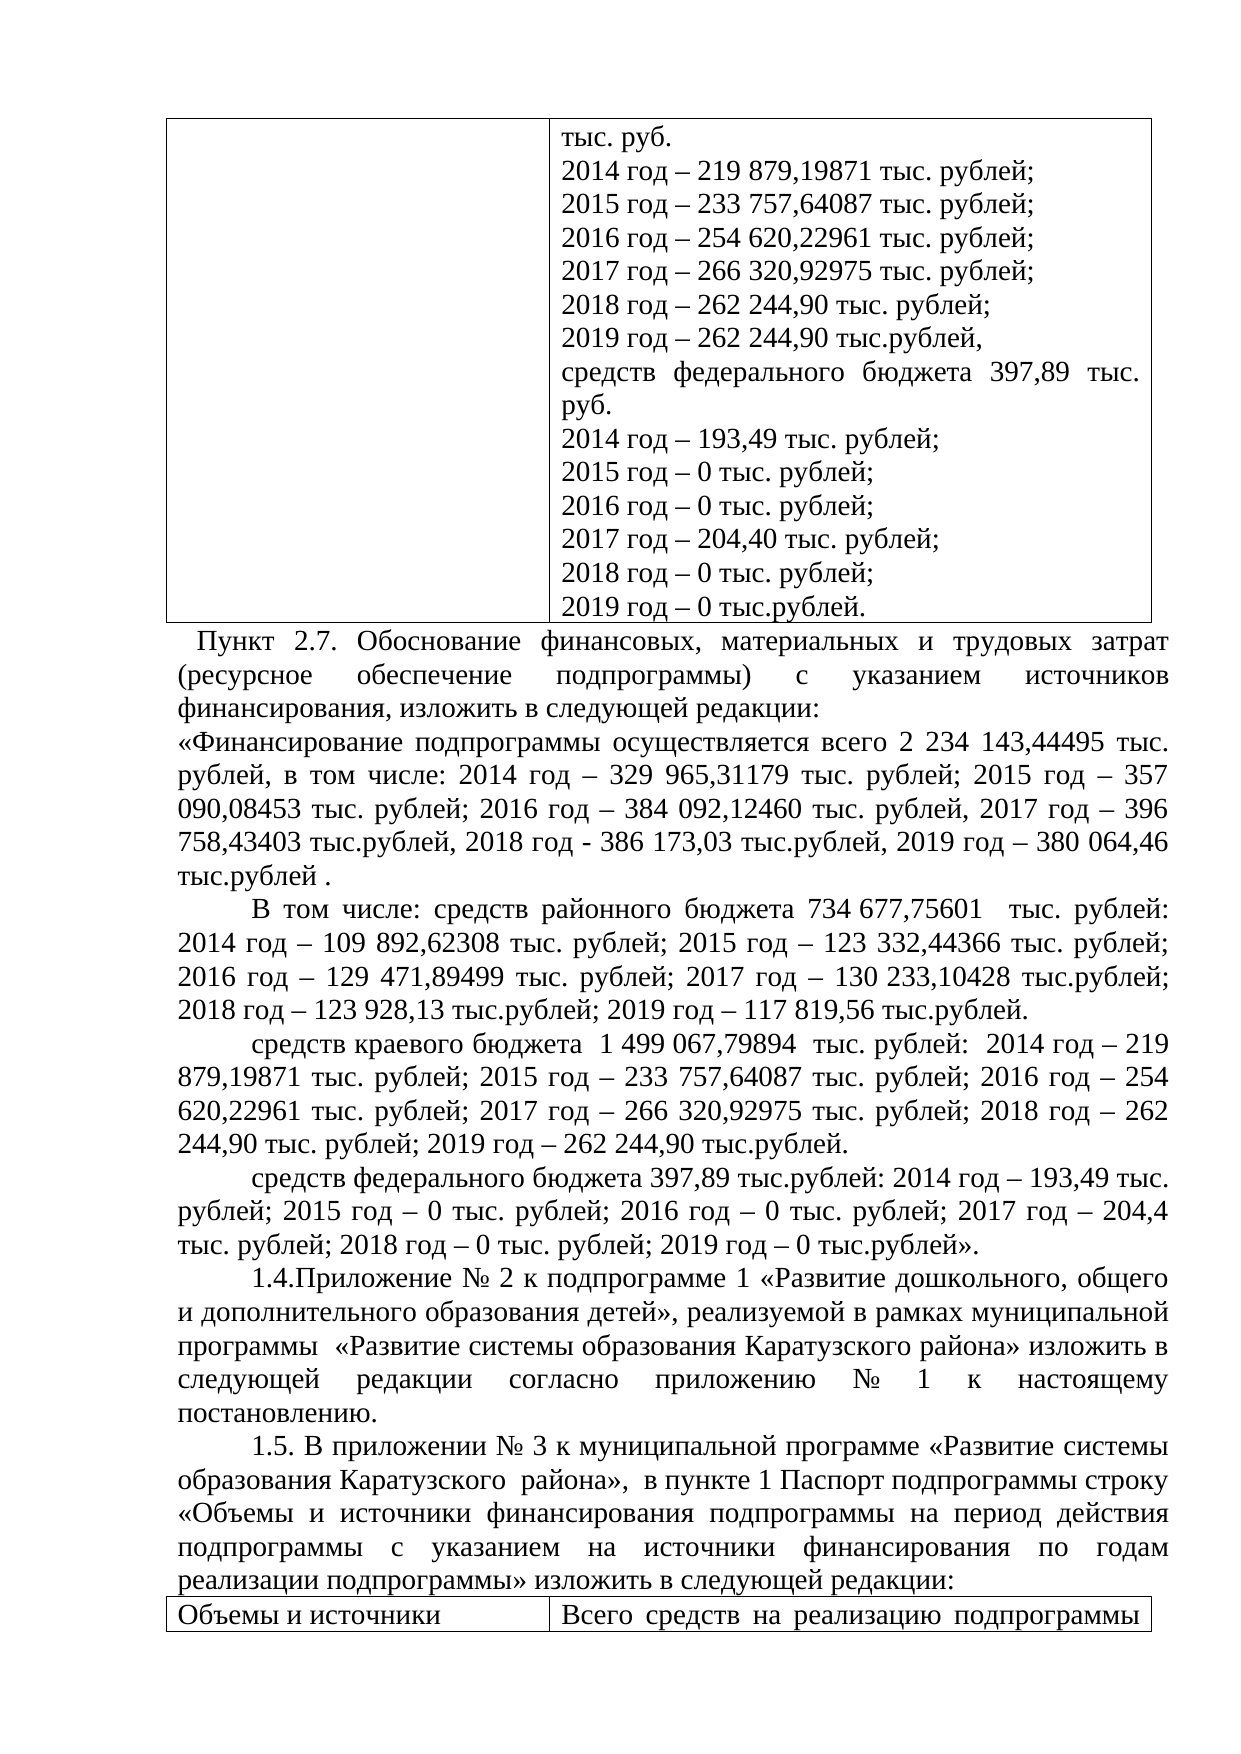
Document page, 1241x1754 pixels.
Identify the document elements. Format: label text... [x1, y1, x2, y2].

list 1.5. В приложении № 3 к муниципальной программе «Развитие системы образования Каратузского района», в пункте 1 Паспорт подпрограммы строку «Объемы и источники финансирования подпрограммы на период действия подпрограммы с указанием на источники финансирования по годам реализации подпрограммы» изложить в следующей редакции: [177, 1428, 1169, 1596]
text 1.4.Приложение № 2 к подпрограмме 1 «Развитие дошкольного, общего и дополнительного образования детей», реализуемой в рамках муниципальной программы «Развитие системы образования Каратузского района» изложить в следующей редакции согласно приложению № 1 к настоящему постановлению. [177, 1261, 1169, 1428]
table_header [550, 119, 1151, 622]
text «Финансирование подпрограммы осуществляется всего 2 234 143,44495 тыс. рублей, в том числе: 2014 год – 329 965,31179 тыс. рублей; 2015 год – 357 090,08453 тыс. рублей; 2016 год – 384 092,12460 тыс. рублей, 2017 год – 396 758,43403 тыс.рублей, 2018 год - 386 173,03 тыс.рублей, 2019 год – 380 064,46 тыс.рублей . [177, 724, 1169, 892]
text средств краевого бюджета 1 499 067,79894 тыс. рублей: 2014 год – 219 879,19871 тыс. рублей; 2015 год – 233 757,64087 тыс. рублей; 2016 год – 254 620,22961 тыс. рублей; 2017 год – 266 320,92975 тыс. рублей; 2018 год – 262 244,90 тыс. рублей; 2019 год – 262 244,90 тыс.рублей. [177, 1026, 1169, 1160]
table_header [550, 1597, 1151, 1631]
text В том числе: средств районного бюджета 734 677,75601 тыс. рублей: 2014 год – 109 892,62308 тыс. рублей; 2015 год – 123 332,44366 тыс. рублей; 2016 год – 129 471,89499 тыс. рублей; 2017 год – 130 233,10428 тыс.рублей; 2018 год – 123 928,13 тыс.рублей; 2019 год – 117 819,56 тыс.рублей. [177, 892, 1169, 1026]
text средств федерального бюджета 397,89 тыс.рублей: 2014 год – 193,49 тыс. рублей; 2015 год – 0 тыс. рублей; 2016 год – 0 тыс. рублей; 2017 год – 204,4 тыс. рублей; 2018 год – 0 тыс. рублей; 2019 год – 0 тыс.рублей». [177, 1160, 1169, 1261]
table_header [167, 1597, 549, 1631]
text Пункт 2.7. Обоснование финансовых, материальных и трудовых затрат (ресурсное обеспечение подпрограммы) с указанием источников финансирования, изложить в следующей редакции: [177, 623, 1169, 724]
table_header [167, 119, 549, 622]
